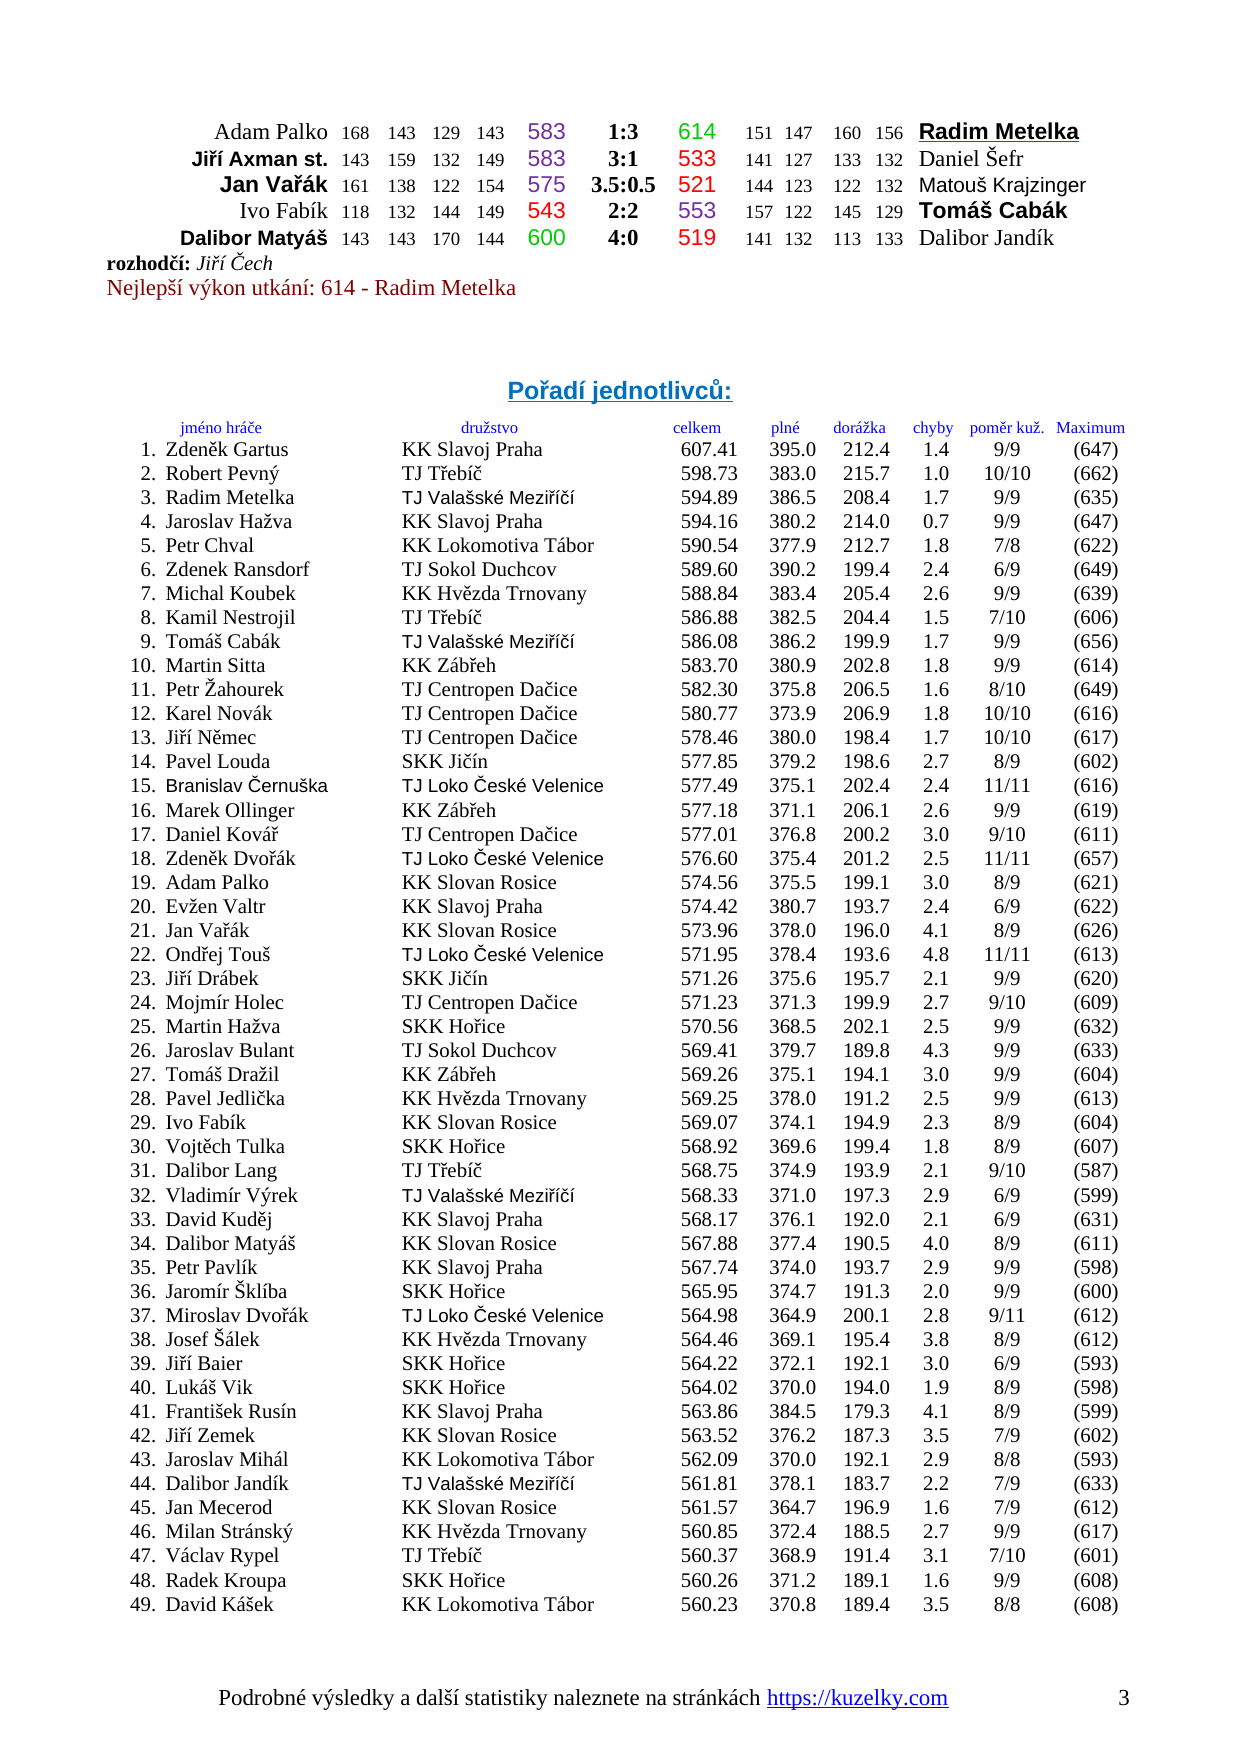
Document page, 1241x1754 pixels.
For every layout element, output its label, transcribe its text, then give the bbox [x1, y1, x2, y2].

text jméno hráče družstvo celkem plné dorážka chyby poměr kuž. Maximum [106, 417, 1134, 437]
text 31. Dalibor Lang TJ Třebíč 568.75 374.9 193.9 2.1 9/10 (587) [106, 1158, 1134, 1182]
text 9. Tomáš Cabák TJ Valašské Meziříčí 586.08 386.2 199.9 1.7 9/9 (656) [106, 629, 1134, 653]
text 7. Michal Koubek KK Hvězda Trnovany 588.84 383.4 205.4 2.6 9/9 (639) [106, 581, 1134, 605]
text 37. Miroslav Dvořák TJ Loko České Velenice 564.98 364.9 200.1 2.8 9/11 (612) [106, 1303, 1134, 1327]
text 47. Václav Rypel TJ Třebíč 560.37 368.9 191.4 3.1 7/10 (601) [106, 1543, 1134, 1567]
text 1. Zdeněk Gartus KK Slavoj Praha 607.41 395.0 212.4 1.4 9/9 (647) [106, 437, 1134, 461]
text 5. Petr Chval KK Lokomotiva Tábor 590.54 377.9 212.7 1.8 7/8 (622) [106, 533, 1134, 557]
text 20. Evžen Valtr KK Slavoj Praha 574.42 380.7 193.7 2.4 6/9 (622) [106, 894, 1134, 918]
text 32. Vladimír Výrek TJ Valašské Meziříčí 568.33 371.0 197.3 2.9 6/9 (599) [106, 1182, 1134, 1207]
text 23. Jiří Drábek SKK Jičín 571.26 375.6 195.7 2.1 9/9 (620) [106, 966, 1134, 990]
text 2. Robert Pevný TJ Třebíč 598.73 383.0 215.7 1.0 10/10 (662) [106, 461, 1134, 485]
text 18. Zdeněk Dvořák TJ Loko České Velenice 576.60 375.4 201.2 2.5 11/11 (657) [106, 846, 1134, 870]
text 44. Dalibor Jandík TJ Valašské Meziříčí 561.81 378.1 183.7 2.2 7/9 (633) [106, 1471, 1134, 1495]
text 29. Ivo Fabík KK Slovan Rosice 569.07 374.1 194.9 2.3 8/9 (604) [106, 1110, 1134, 1134]
text 40. Lukáš Vik SKK Hořice 564.02 370.0 194.0 1.9 8/9 (598) [106, 1375, 1134, 1399]
text 25. Martin Hažva SKK Hořice 570.56 368.5 202.1 2.5 9/9 (632) [106, 1014, 1134, 1038]
text 26. Jaroslav Bulant TJ Sokol Duchcov 569.41 379.7 189.8 4.3 9/9 (633) [106, 1038, 1134, 1062]
text 41. František Rusín KK Slavoj Praha 563.86 384.5 179.3 4.1 8/9 (599) [106, 1399, 1134, 1423]
text 19. Adam Palko KK Slovan Rosice 574.56 375.5 199.1 3.0 8/9 (621) [106, 870, 1134, 894]
text Nejlepší výkon utkání: 614 - Radim Metelka [106, 274, 1134, 301]
text 17. Daniel Kovář TJ Centropen Dačice 577.01 376.8 200.2 3.0 9/10 (611) [106, 822, 1134, 846]
text 49. David Kášek KK Lokomotiva Tábor 560.23 370.8 189.4 3.5 8/8 (608) [106, 1592, 1134, 1616]
text 28. Pavel Jedlička KK Hvězda Trnovany 569.25 378.0 191.2 2.5 9/9 (613) [106, 1086, 1134, 1110]
text 46. Milan Stránský KK Hvězda Trnovany 560.85 372.4 188.5 2.7 9/9 (617) [106, 1519, 1134, 1543]
text 48. Radek Kroupa SKK Hořice 560.26 371.2 189.1 1.6 9/9 (608) [106, 1567, 1134, 1592]
text 14. Pavel Louda SKK Jičín 577.85 379.2 198.6 2.7 8/9 (602) [106, 749, 1134, 773]
text 30. Vojtěch Tulka SKK Hořice 568.92 369.6 199.4 1.8 8/9 (607) [106, 1134, 1134, 1158]
text 12. Karel Novák TJ Centropen Dačice 580.77 373.9 206.9 1.8 10/10 (616) [106, 701, 1134, 725]
text 16. Marek Ollinger KK Zábřeh 577.18 371.1 206.1 2.6 9/9 (619) [106, 797, 1134, 822]
text 8. Kamil Nestrojil TJ Třebíč 586.88 382.5 204.4 1.5 7/10 (606) [106, 605, 1134, 629]
text 38. Josef Šálek KK Hvězda Trnovany 564.46 369.1 195.4 3.8 8/9 (612) [106, 1327, 1134, 1351]
text 36. Jaromír Šklíba SKK Hořice 565.95 374.7 191.3 2.0 9/9 (600) [106, 1279, 1134, 1303]
text 27. Tomáš Dražil KK Zábřeh 569.26 375.1 194.1 3.0 9/9 (604) [106, 1062, 1134, 1086]
text Jiří Axman st. 143 159 132 149 583 3:1 533 141 127 133 132 Daniel Šefr [106, 144, 1134, 171]
text 35. Petr Pavlík KK Slavoj Praha 567.74 374.0 193.7 2.9 9/9 (598) [106, 1255, 1134, 1279]
text 33. David Kuděj KK Slavoj Praha 568.17 376.1 192.0 2.1 6/9 (631) [106, 1207, 1134, 1231]
text 6. Zdenek Ransdorf TJ Sokol Duchcov 589.60 390.2 199.4 2.4 6/9 (649) [106, 557, 1134, 581]
text 24. Mojmír Holec TJ Centropen Dačice 571.23 371.3 199.9 2.7 9/10 (609) [106, 990, 1134, 1014]
text 10. Martin Sitta KK Zábřeh 583.70 380.9 202.8 1.8 9/9 (614) [106, 653, 1134, 677]
text 39. Jiří Baier SKK Hořice 564.22 372.1 192.1 3.0 6/9 (593) [106, 1351, 1134, 1375]
text rozhodčí: Jiří Čech [106, 250, 1134, 274]
text 3. Radim Metelka TJ Valašské Meziříčí 594.89 386.5 208.4 1.7 9/9 (635) [106, 485, 1134, 509]
text 22. Ondřej Touš TJ Loko České Velenice 571.95 378.4 193.6 4.8 11/11 (613) [106, 942, 1134, 966]
text 45. Jan Mecerod KK Slovan Rosice 561.57 364.7 196.9 1.6 7/9 (612) [106, 1495, 1134, 1519]
text Jan Vařák 161 138 122 154 575 3.5:0.5 521 144 123 122 132 Matouš Krajzinger [106, 171, 1134, 197]
text Ivo Fabík 118 132 144 149 543 2:2 553 157 122 145 129 Tomáš Cabák [106, 197, 1134, 224]
text 15. Branislav Černuška TJ Loko České Velenice 577.49 375.1 202.4 2.4 11/11 (616) [106, 773, 1134, 797]
text 21. Jan Vařák KK Slovan Rosice 573.96 378.0 196.0 4.1 8/9 (626) [106, 918, 1134, 942]
text 43. Jaroslav Mihál KK Lokomotiva Tábor 562.09 370.0 192.1 2.9 8/8 (593) [106, 1447, 1134, 1471]
text Dalibor Matyáš 143 143 170 144 600 4:0 519 141 132 113 133 Dalibor Jandík [106, 224, 1134, 250]
text Pořadí jednotlivců: [94, 376, 1145, 405]
text Adam Palko 168 143 129 143 583 1:3 614 151 147 160 156 Radim Metelka [106, 118, 1134, 144]
text 13. Jiří Němec TJ Centropen Dačice 578.46 380.0 198.4 1.7 10/10 (617) [106, 725, 1134, 749]
text 42. Jiří Zemek KK Slovan Rosice 563.52 376.2 187.3 3.5 7/9 (602) [106, 1423, 1134, 1447]
text 34. Dalibor Matyáš KK Slovan Rosice 567.88 377.4 190.5 4.0 8/9 (611) [106, 1231, 1134, 1255]
text 11. Petr Žahourek TJ Centropen Dačice 582.30 375.8 206.5 1.6 8/10 (649) [106, 677, 1134, 701]
text 4. Jaroslav Hažva KK Slavoj Praha 594.16 380.2 214.0 0.7 9/9 (647) [106, 509, 1134, 533]
